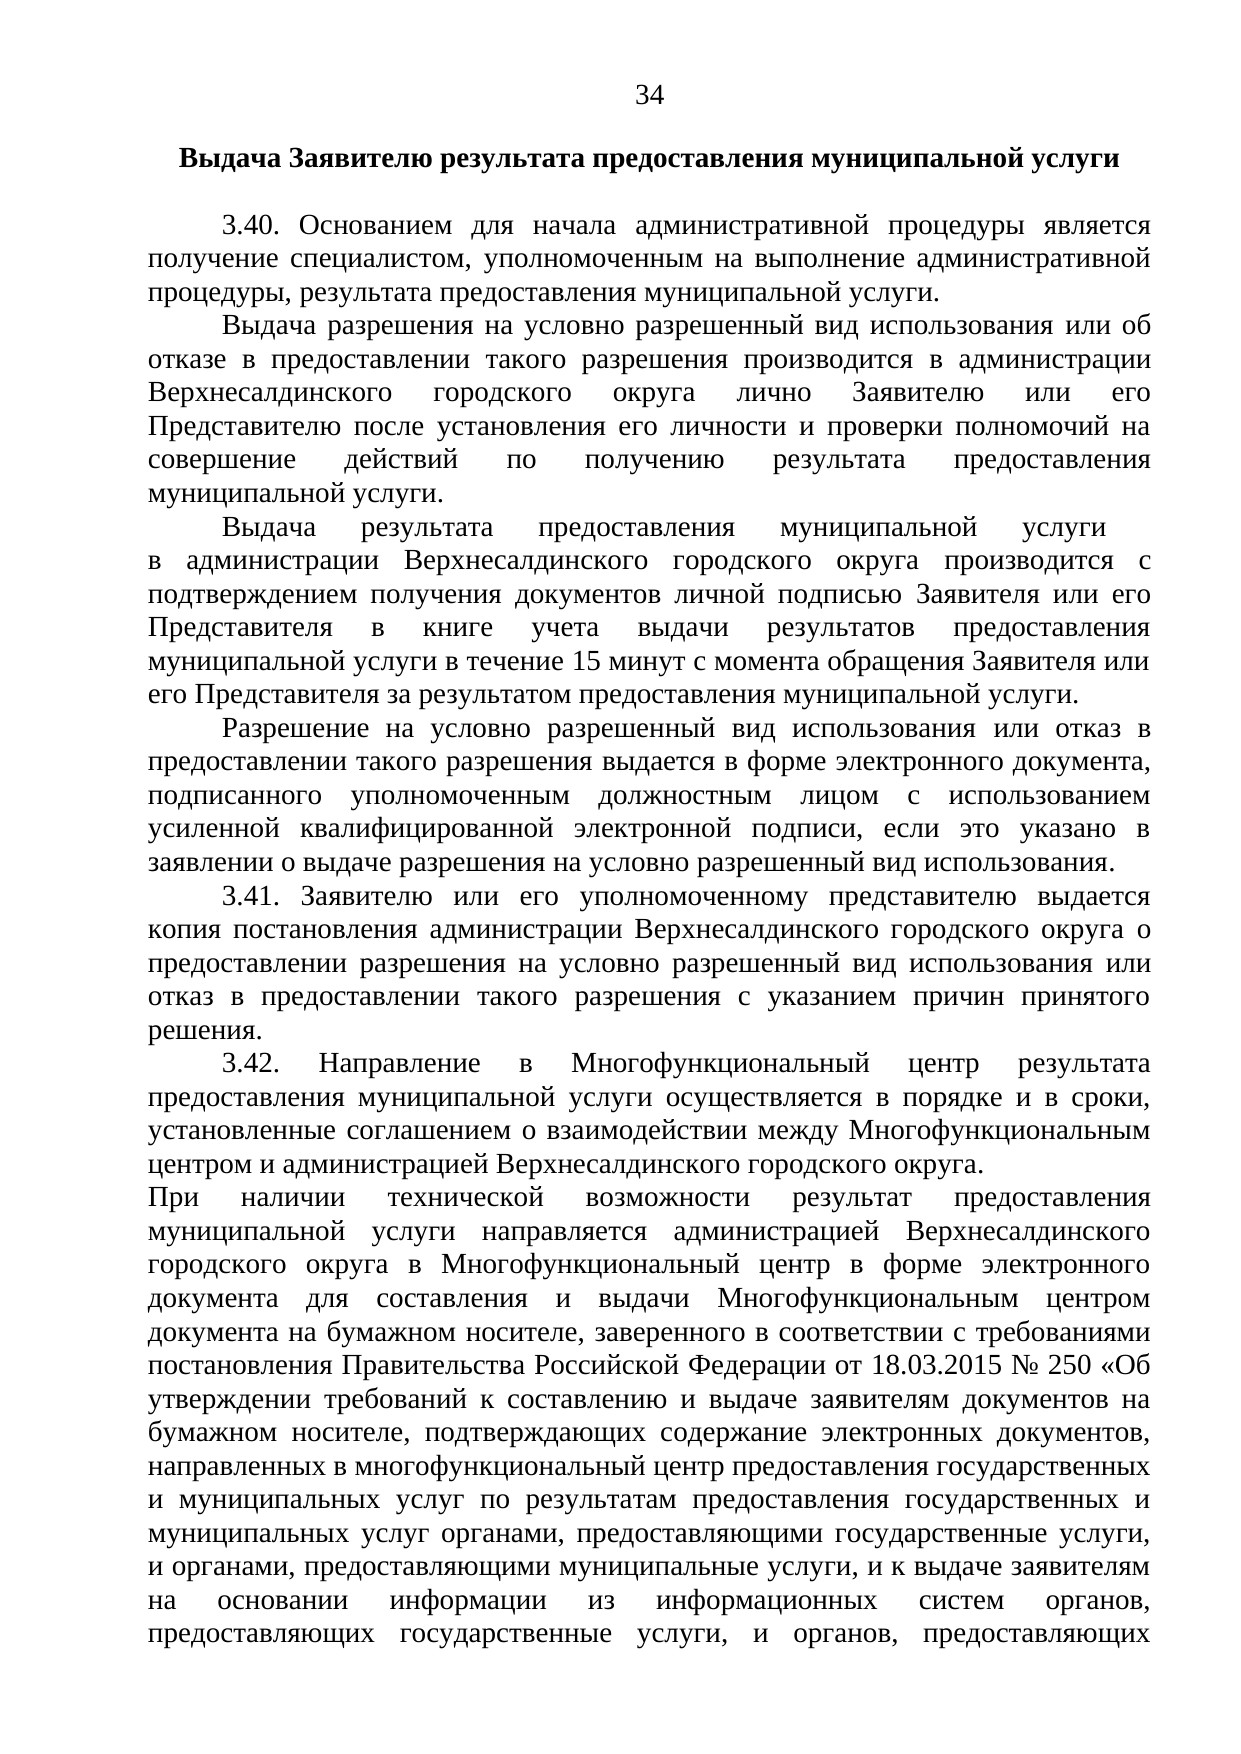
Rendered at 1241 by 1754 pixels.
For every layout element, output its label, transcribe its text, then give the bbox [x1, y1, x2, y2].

text Выдача Заявителю результата предоставления муниципальной услуги [148, 140, 1151, 173]
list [148, 1179, 1151, 1649]
text 3.42. Направление в Многофункциональный центр результата предоставления муниципальной услуги осуществляется в порядке и в сроки, установленные соглашением о взаимодействии между Многофункциональным центром и администрацией Верхнесалдинского городского округа. [148, 1045, 1151, 1179]
text 3.41. Заявителю или его уполномоченному представителю выдается копия постановления администрации Верхнесалдинского городского округа о предоставлении разрешения на условно разрешенный вид использования или отказ в предоставлении такого разрешения с указанием причин принятого решения. [148, 878, 1151, 1045]
text Разрешение на условно разрешенный вид использования или отказ в предоставлении такого разрешения выдается в форме электронного документа, подписанного уполномоченным должностным лицом с использованием усиленной квалифицированной электронной подписи, если это указано в заявлении о выдаче разрешения на условно разрешенный вид использования. [148, 710, 1151, 878]
list Выдача разрешения на условно разрешенный вид использования или об отказе в предоставлении такого разрешения производится в администрации Верхнесалдинского городского округа лично Заявителю или его Представителю после установления его личности и проверки полномочий на совершение действий по получению результата предоставления муниципальной услуги. [148, 307, 1151, 509]
text Выдача результата предоставления муниципальной услуги в администрации Верхнесалдинского городского округа производится с подтверждением получения документов личной подписью Заявителя или его Представителя в книге учета выдачи результатов предоставления муниципальной услуги в течение 15 минут с момента обращения Заявителя или его Представителя за результатом предоставления муниципальной услуги. [148, 509, 1151, 710]
text 3.40. Основанием для начала административной процедуры является получение специалистом, уполномоченным на выполнение административной процедуры, результата предоставления муниципальной услуги. [148, 207, 1151, 307]
